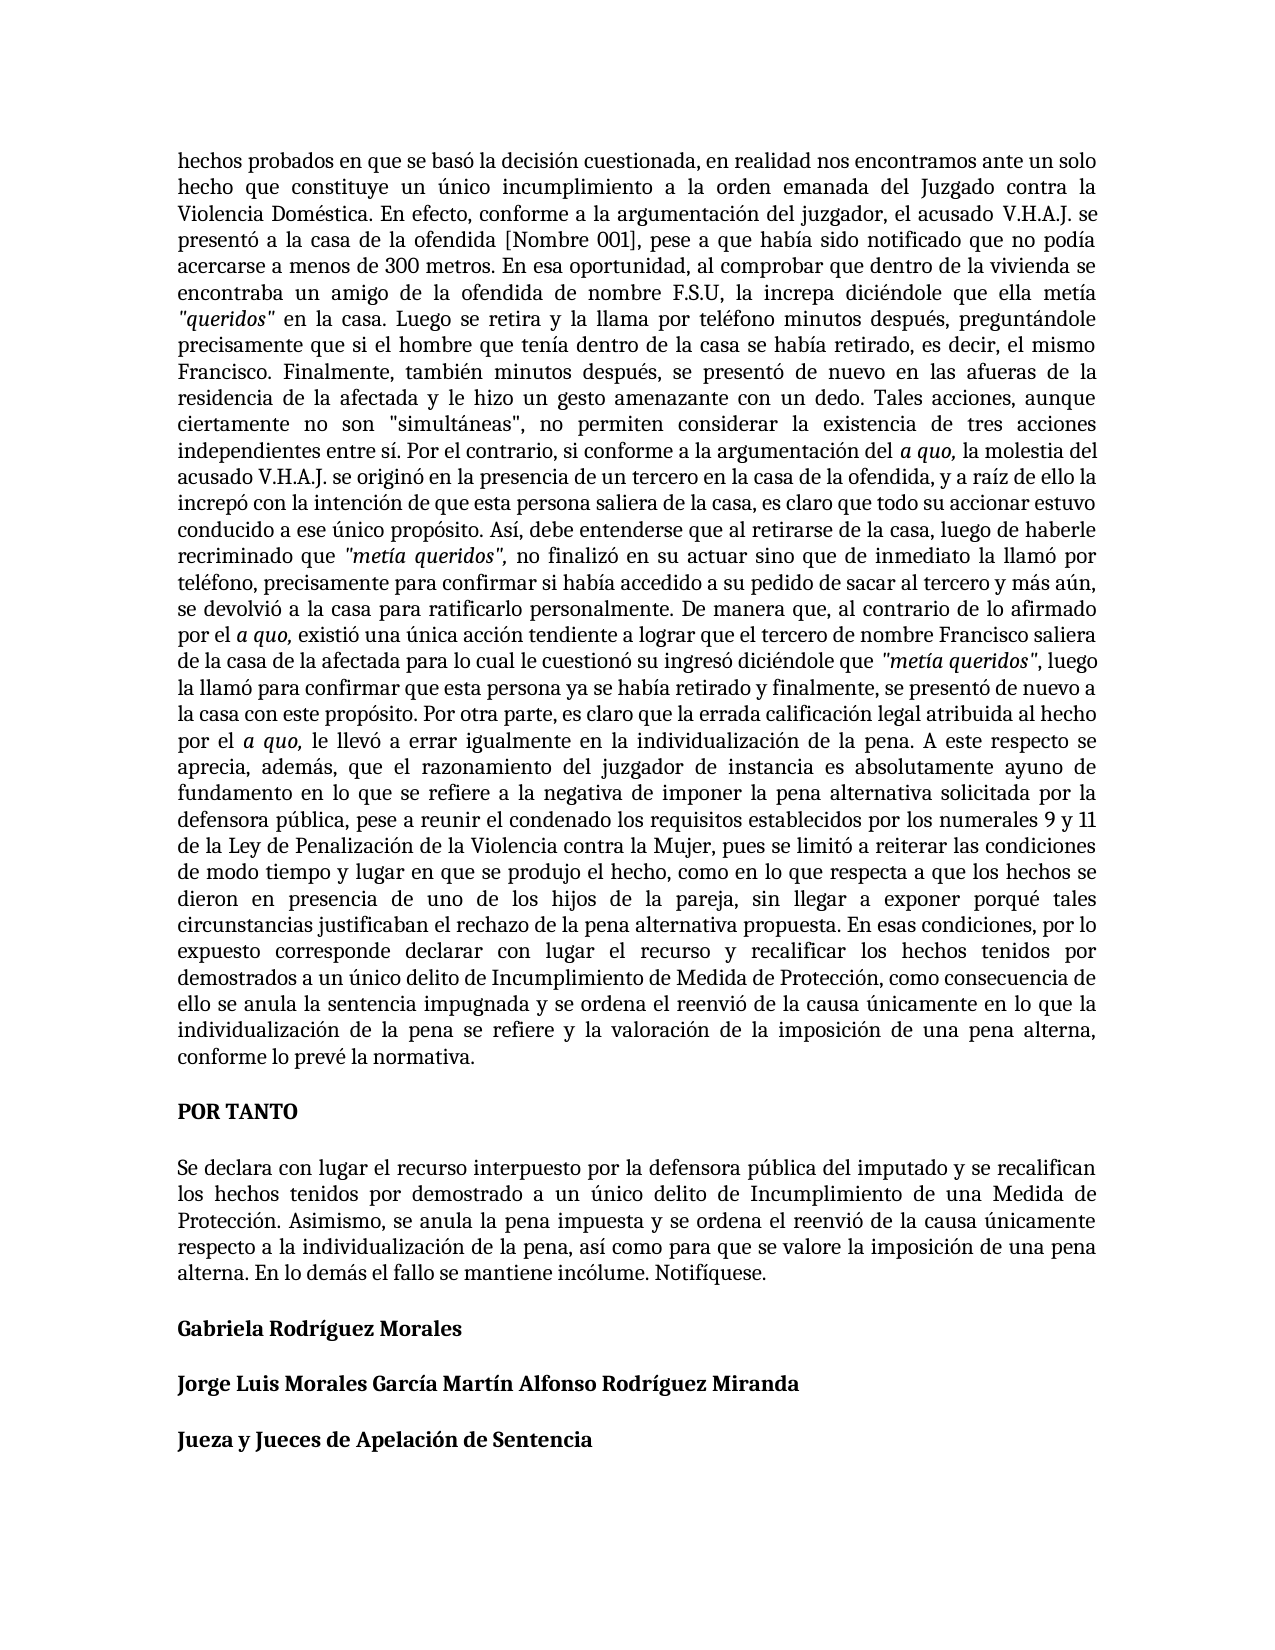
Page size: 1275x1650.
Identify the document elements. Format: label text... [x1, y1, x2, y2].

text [177, 148, 1098, 1070]
text POR TANTO [177, 1099, 1098, 1126]
text Jorge Luis Morales García Martín Alfonso Rodríguez Miranda [177, 1371, 1098, 1397]
text Se declara con lugar el recurso interpuesto por la defensora pública del imputado y se recalifican los hechos tenidos por demostrado a un único delito de Incumplimiento de una Medida de Protección. Asimismo, se anula la pena impuesta y se ordena el reenvió de la causa únicamente respecto a la individualización de la pena, así como para que se valore la imposición de una pena alterna. En lo demás el fallo se mantiene incólume. Notifíquese. [177, 1155, 1098, 1286]
text Gabriela Rodríguez Morales [177, 1316, 1098, 1342]
text Jueza y Jueces de Apelación de Sentencia [177, 1427, 1098, 1453]
